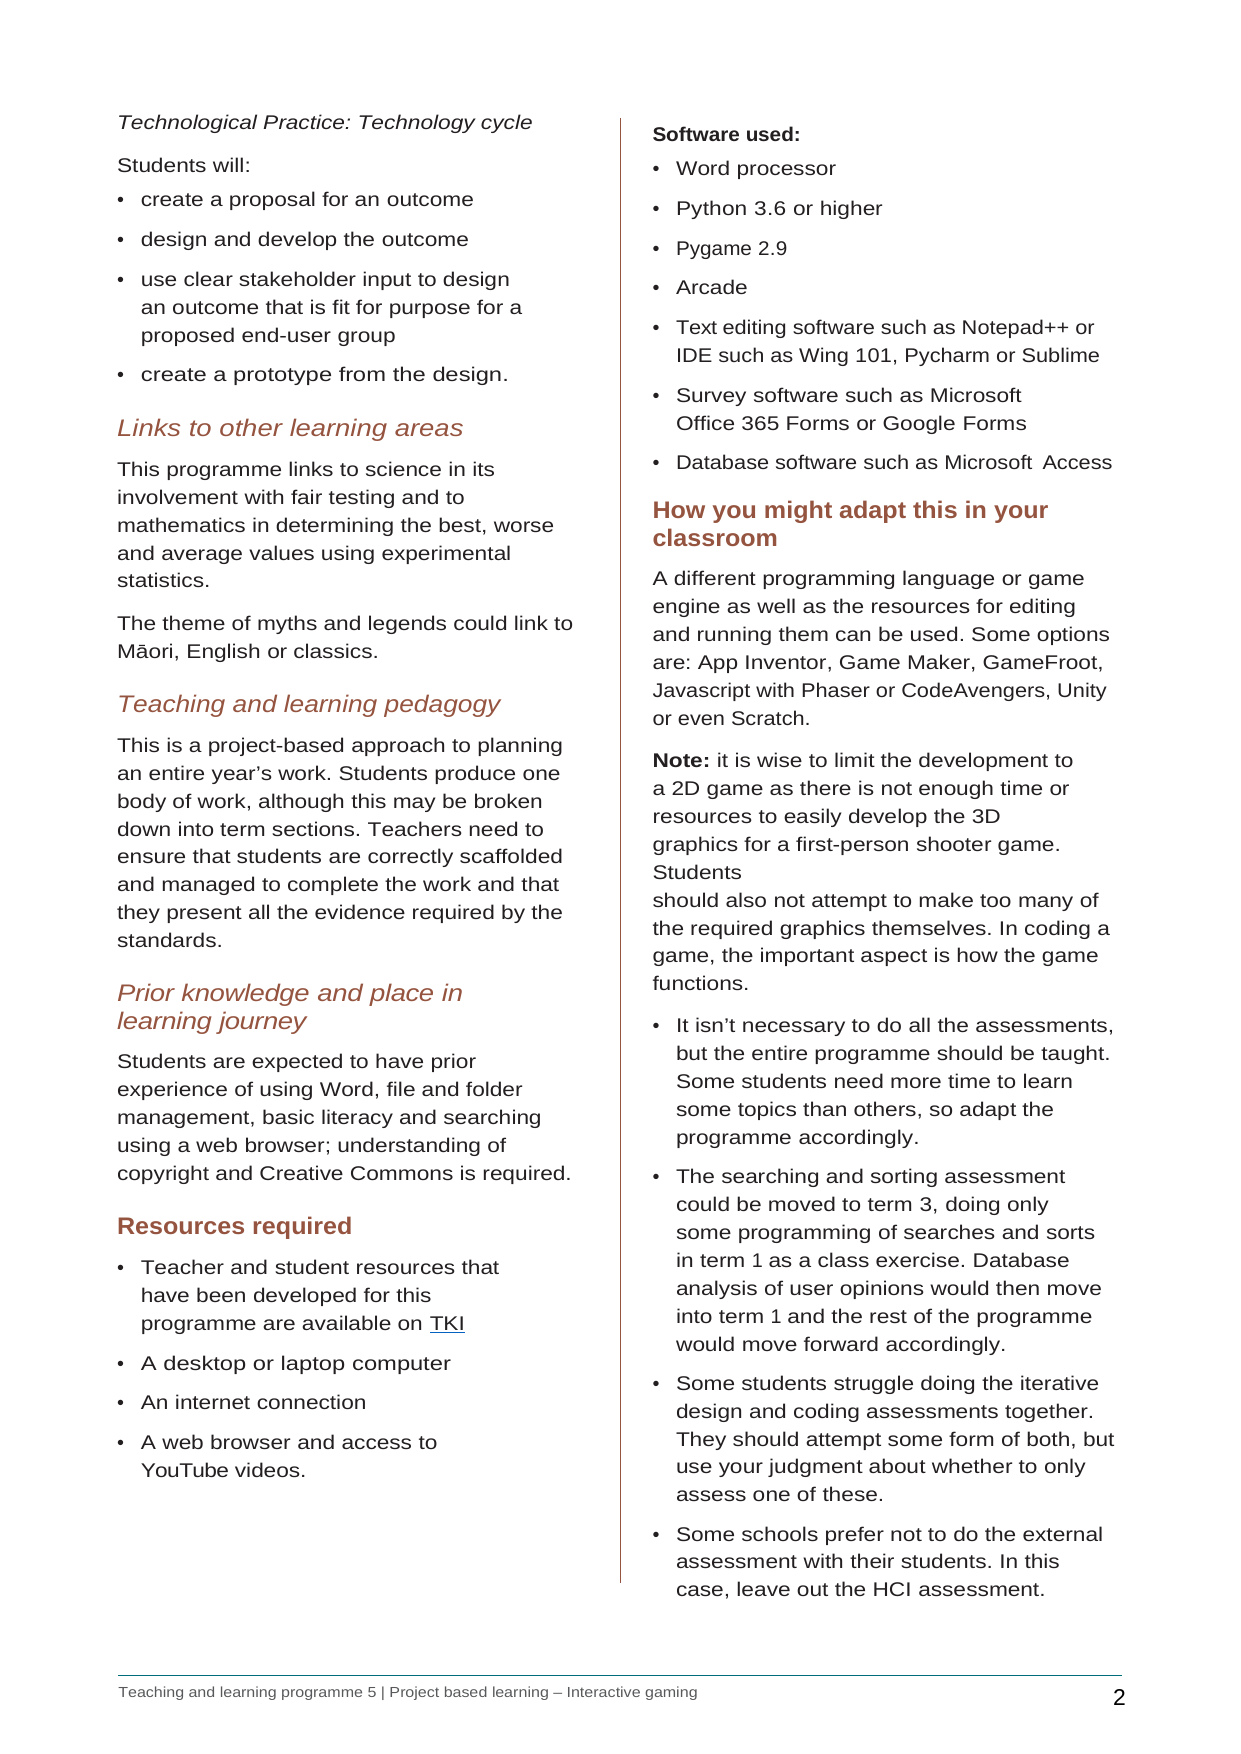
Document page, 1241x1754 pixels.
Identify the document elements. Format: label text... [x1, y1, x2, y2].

list Python 3.6 or higher [652, 196, 1134, 219]
list A web browser and access to YouTube videos. [117, 1431, 523, 1482]
text Note: it is wise to limit the development to a 2D game as there is not enough time or resources to easily develop the 3D graphics for a first-person shooter game. Students [652, 749, 1086, 883]
list Some schools prefer not to do the external assessment with their students. In this case, leave out the HCI assessment. [652, 1522, 1110, 1601]
text should also not attempt to make too many of the required graphics themselves. In coding a game, the important aspect is how the game functions. [652, 888, 1113, 995]
text Software used: [652, 123, 1134, 145]
list design and develop the outcome [117, 228, 575, 251]
list Text editing software such as Notepad++ or IDE such as Wing 101, Pycharm or Sublime [652, 316, 1111, 367]
text Javascript with Phaser or CodeAvengers, Unity or even Scratch. [652, 679, 1113, 729]
list Arcade [652, 276, 1134, 299]
list Pygame 2.9 [652, 236, 1134, 259]
subtitle Teaching and learning pedagogy [117, 690, 575, 717]
list A desktop or laptop computer [117, 1351, 575, 1374]
text Technological Practice: Technology cycle [117, 111, 575, 134]
list Word processor [652, 157, 1134, 179]
list The searching and sorting assessment could be moved to term 3, doing only some programming of searches and sorts in term 1 as a class exercise. Database analysis of user opinions would then move into term 1 and the rest of the programme would move forward accordingly. [652, 1165, 1110, 1355]
list Some students struggle doing the iterative design and coding assessments together. They should attempt some form of both, but use your judgment about whether to only assess one of these. [652, 1372, 1118, 1506]
text Students will: [117, 154, 575, 177]
subtitle How you might adapt this in your classroom [652, 496, 1134, 551]
subtitle Resources required [117, 1212, 575, 1240]
list An internet connection [117, 1391, 575, 1414]
list Survey software such as Microsoft Office 365 Forms or Google Forms [652, 383, 1083, 434]
list Database software such as Microsoft Access [652, 451, 1134, 474]
text Students are expected to have prior experience of using Word, file and folder management, basic literacy and searching using a web browser; understanding of copyright and Creative Commons is required. [117, 1050, 575, 1185]
list Teacher and student resources that have been developed for this programme are available on TKI [117, 1256, 544, 1334]
list create a proposal for an outcome [117, 188, 575, 211]
list use clear stakeholder input to design an outcome that is fit for purpose for a proposed end-user group [117, 268, 525, 346]
text This is a project-based approach to planning an entire year’s work. Students produce one body of work, although this may be broken down into term sections. Teachers need to ensure that students are correctly scaffolded and managed to complete the work and that they present all the evidence required by the standards. [117, 734, 575, 952]
list It isn’t necessary to do all the assessments, but the entire programme should be taught. Some students need more time to learn some topics than others, so adapt the programme accordingly. [652, 1014, 1114, 1148]
text A different programming language or game engine as well as the resources for editing and running them can be used. Some options are: App Inventor, Game Maker, GameFroot, [652, 567, 1113, 674]
subtitle Prior knowledge and place in learning journey [117, 979, 553, 1034]
list create a prototype from the design. [117, 363, 575, 386]
subtitle Links to other learning areas [117, 414, 575, 441]
text This programme links to science in its involvement with fair testing and to mathematics in determining the best, worse and average values using experimental statistics. [117, 458, 575, 592]
text The theme of myths and legends could link to Māori, English or classics. [117, 612, 577, 662]
